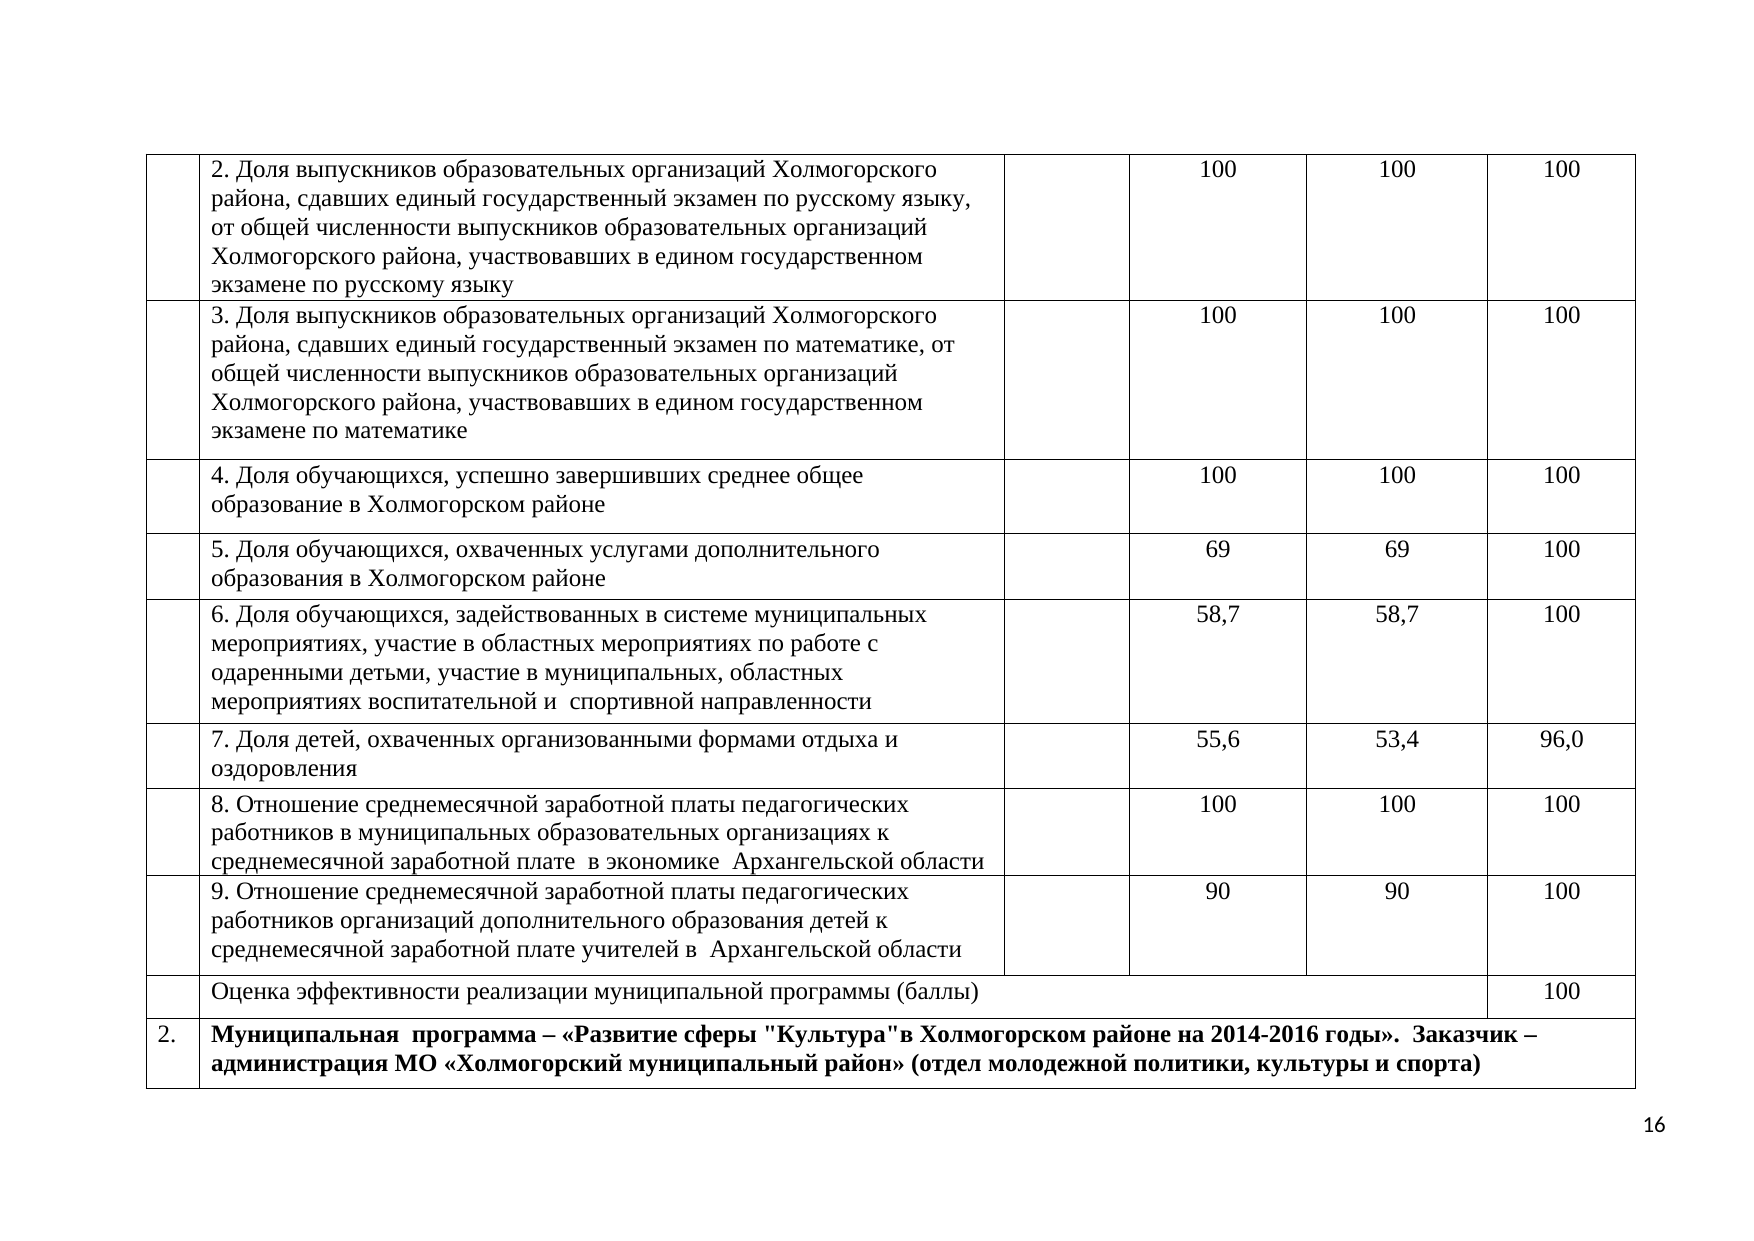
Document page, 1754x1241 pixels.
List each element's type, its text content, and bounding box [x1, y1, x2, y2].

table_cell 100 [1130, 789, 1306, 875]
table_cell 100 [1488, 600, 1635, 723]
table_cell 100 [1488, 301, 1635, 459]
table_cell 100 [1307, 460, 1487, 533]
table_cell 2. [147, 1019, 199, 1088]
table_cell 100 [1307, 301, 1487, 459]
table_cell 69 [1307, 534, 1487, 598]
table_cell 100 [1130, 460, 1306, 533]
table_cell 100 [1488, 876, 1635, 975]
table_cell 100 [1130, 155, 1306, 299]
table_cell [1005, 876, 1129, 975]
table_cell [1005, 155, 1129, 299]
table_cell 100 [1130, 301, 1306, 459]
table_cell 58,7 [1130, 600, 1306, 723]
table_cell 69 [1130, 534, 1306, 598]
table_cell [147, 301, 199, 459]
table_cell 2. Доля выпускников образовательных организаций Холмогорского района, сдавших единый государственный экзамен по русскому языку, от общей численности выпускников образовательных организаций Холмогорского района, участвовавших в едином государственном экзамене по русскому языку [200, 155, 1004, 299]
table_cell 7. Доля детей, охваченных организованными формами отдыха и оздоровления [200, 724, 1004, 788]
table_cell 100 [1488, 789, 1635, 875]
table_cell [147, 724, 199, 788]
table_cell [1005, 600, 1129, 723]
table_cell 4. Доля обучающихся, успешно завершивших среднее общее образование в Холмогорском районе [200, 460, 1004, 533]
table_cell 100 [1488, 534, 1635, 598]
table_cell [1005, 301, 1129, 459]
table_cell 90 [1307, 876, 1487, 975]
table_cell [147, 876, 199, 975]
table_cell [1005, 724, 1129, 788]
table_cell [147, 534, 199, 598]
table_cell 8. Отношение среднемесячной заработной платы педагогических работников в муниципальных образовательных организациях к среднемесячной заработной плате в экономике Архангельской области [200, 789, 1004, 875]
table_cell 100 [1307, 155, 1487, 299]
table_cell [1005, 460, 1129, 533]
table_cell 55,6 [1130, 724, 1306, 788]
table_cell 58,7 [1307, 600, 1487, 723]
table_cell 3. Доля выпускников образовательных организаций Холмогорского района, сдавших единый государственный экзамен по математике, от общей численности выпускников образовательных организаций Холмогорского района, участвовавших в едином государственном экзамене по математике [200, 301, 1004, 459]
table_cell [1005, 789, 1129, 875]
table_cell 96,0 [1488, 724, 1635, 788]
table_cell Оценка эффективности реализации муниципальной программы (баллы) [200, 976, 1487, 1018]
table_cell [147, 789, 199, 875]
table_cell 53,4 [1307, 724, 1487, 788]
table_cell 6. Доля обучающихся, задействованных в системе муниципальных мероприятиях, участие в областных мероприятиях по работе с одаренными детьми, участие в муниципальных, областных мероприятиях воспитательной и спортивной направленности [200, 600, 1004, 723]
table_cell 100 [1307, 789, 1487, 875]
table_cell [1005, 534, 1129, 598]
table_cell 100 [1488, 976, 1635, 1018]
table_cell [147, 600, 199, 723]
table_cell 5. Доля обучающихся, охваченных услугами дополнительного образования в Холмогорском районе [200, 534, 1004, 598]
table_cell 100 [1488, 460, 1635, 533]
table_cell 100 [1488, 155, 1635, 299]
table_cell [147, 976, 199, 1018]
table_cell 9. Отношение среднемесячной заработной платы педагогических работников организаций дополнительного образования детей к среднемесячной заработной плате учителей в Архангельской области [200, 876, 1004, 975]
table_cell [147, 155, 199, 299]
table_cell 90 [1130, 876, 1306, 975]
table_cell Муниципальная программа – «Развитие сферы "Культура"в Холмогорском районе на 2014-2016 годы». Заказчик – администрация МО «Холмогорский муниципальный район» (отдел молодежной политики, культуры и спорта) [200, 1019, 1635, 1088]
table_cell [147, 460, 199, 533]
